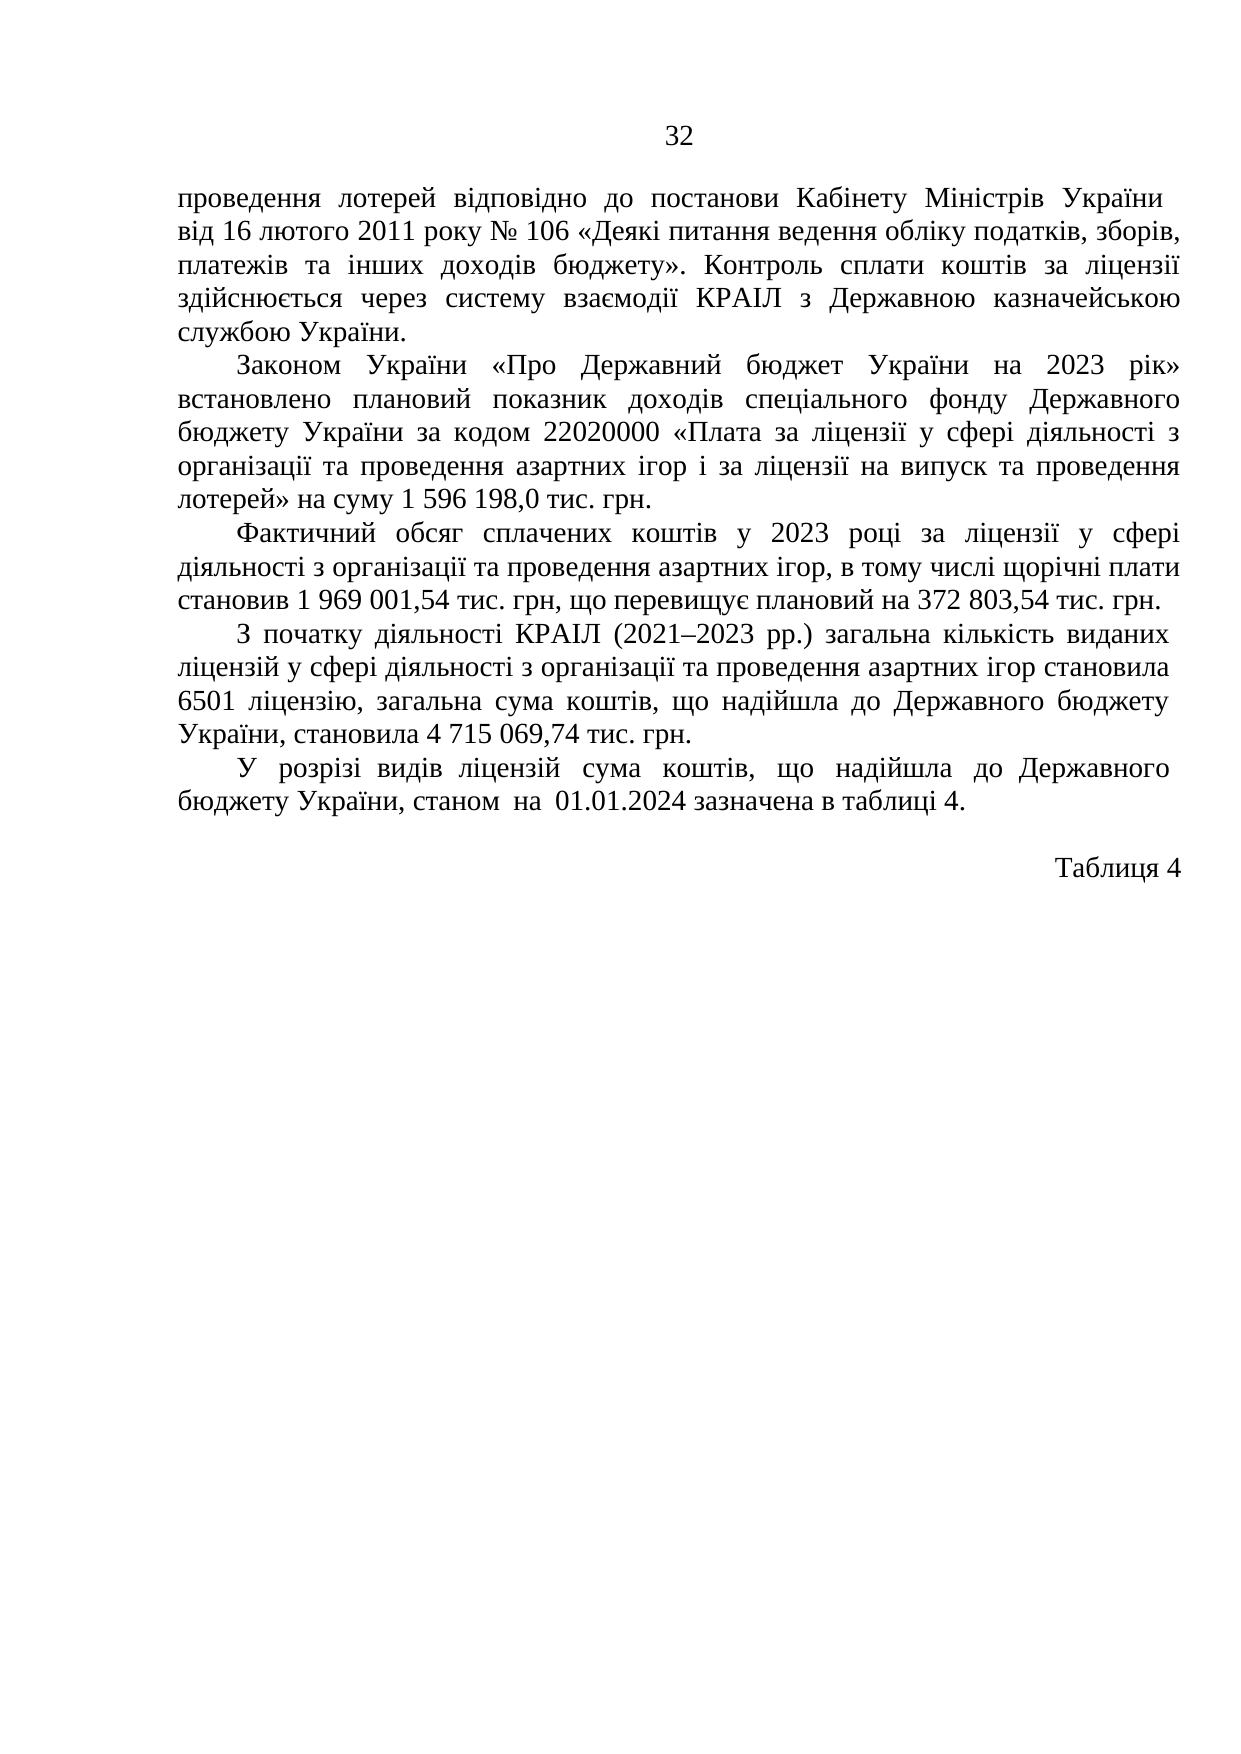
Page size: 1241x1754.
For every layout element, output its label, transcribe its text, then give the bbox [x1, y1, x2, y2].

text З початку діяльності КРАІЛ (2021–2023 рр.) загальна кількість виданих ліцензій у сфері діяльності з організації та проведення азартних ігор становила 6501 ліцензію, загальна сума коштів, що надійшла до Державного бюджету України, становила 4 715 069,74 тис. грн. [177, 616, 1170, 750]
text Таблиця 4 [177, 851, 1181, 884]
text Законом України «Про Державний бюджет України на 2023 рік» встановлено плановий показник доходів спеціального фонду Державного бюджету України за кодом 22020000 «Плата за ліцензії у сфері діяльності з організації та проведення азартних ігор і за ліцензії на випуск та проведення лотерей» на суму 1 596 198,0 тис. грн. [177, 347, 1181, 515]
text Фактичний обсяг сплачених коштів у 2023 році за ліцензії у сфері діяльності з організації та проведення азартних ігор, в тому числі щорічні плати становив 1 969 001,54 тис. грн, що перевищує плановий на 372 803,54 тис. грн. [177, 515, 1181, 616]
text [177, 180, 1181, 347]
text У розрізі видів ліцензій сума коштів, що надійшла до Державного бюджету України, станом на 01.01.2024 зазначена в таблиці 4. [177, 750, 1170, 817]
